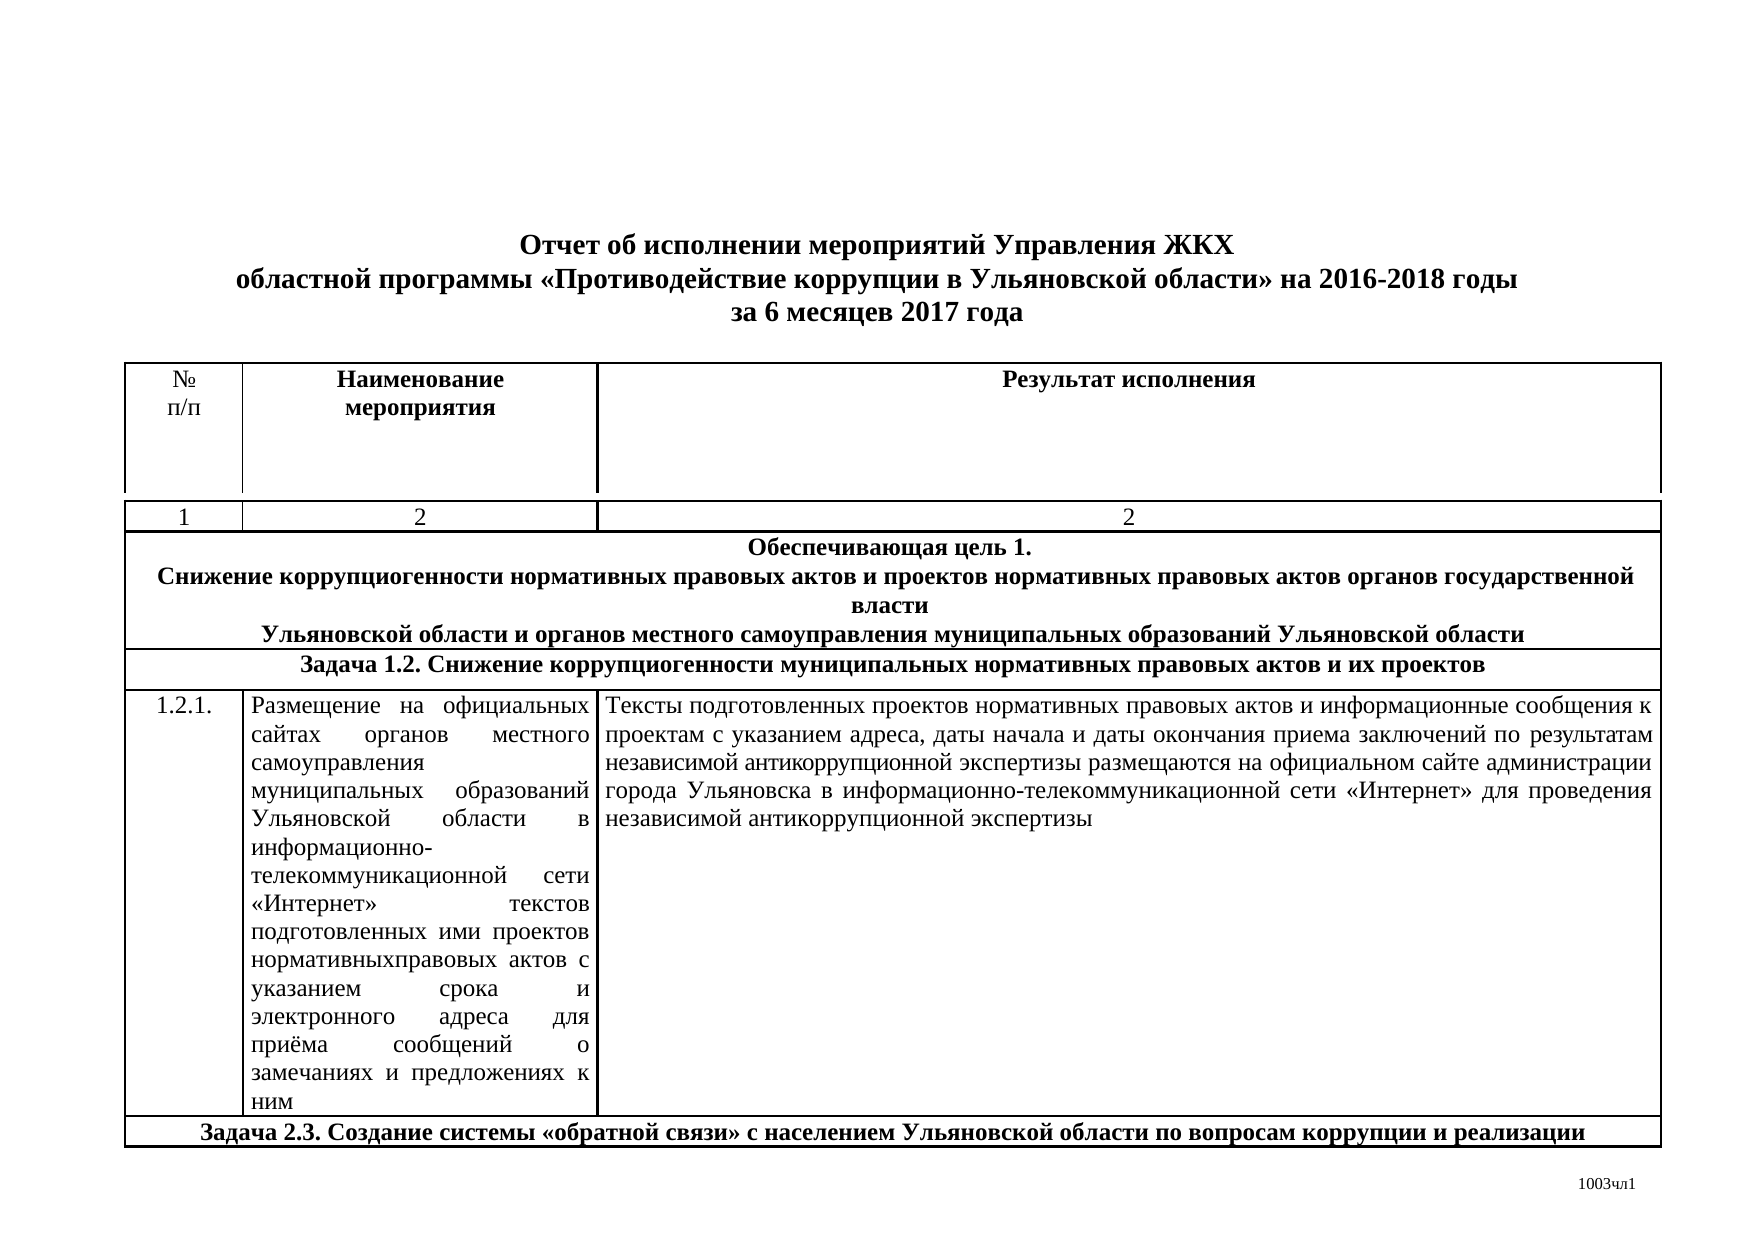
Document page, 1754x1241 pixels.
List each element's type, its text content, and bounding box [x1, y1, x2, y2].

table_header Результат исполнения [599, 364, 1660, 493]
table_header 2 [243, 502, 596, 530]
text за 6 месяцев 2017 года [118, 294, 1636, 328]
table_cell 1.2.1. [126, 691, 242, 1114]
table_cell Задача 1.2. Снижение коррупциогенности муниципальных нормативных правовых актов и их проектов [126, 650, 1660, 689]
text областной программы «Противодействие коррупции в Ульяновской области» на 2016-2018 годы [118, 261, 1636, 294]
table_cell Тексты подготовленных проектов нормативных правовых актов и информационные сообщения к проектам с указанием адреса, даты начала и даты окончания приема заключений по результатам независимой антикоррупционной экспертизы размещаются на официальном сайте администрации города Ульяновска в информационно-телекоммуникационной сети «Интернет» для проведения независимой антикоррупционной экспертизы [599, 691, 1660, 1114]
table_header 2 [599, 502, 1660, 530]
table_cell Обеспечивающая цель 1. Снижение коррупциогенности нормативных правовых актов и проектов нормативных правовых актов органов государственной власти Ульяновской области и органов местного самоуправления муниципальных образований Ульяновской области [126, 533, 1660, 647]
table_cell Размещение на официальных сайтах органов местного самоуправления муниципальных образований Ульяновской области в информационно- телекоммуникационной сети «Интернет» текстов подготовленных ими проектов нормативныхправовых актов с указанием срока и электронного адреса для приёма сообщений о замечаниях и предложениях к ним [244, 691, 596, 1114]
table_header № п/п [126, 364, 242, 493]
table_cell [126, 1117, 1660, 1145]
table_header 1 [126, 502, 242, 530]
table_header Наименование мероприятия [243, 364, 596, 493]
text Отчет об исполнении мероприятий Управления ЖКХ [118, 227, 1636, 261]
